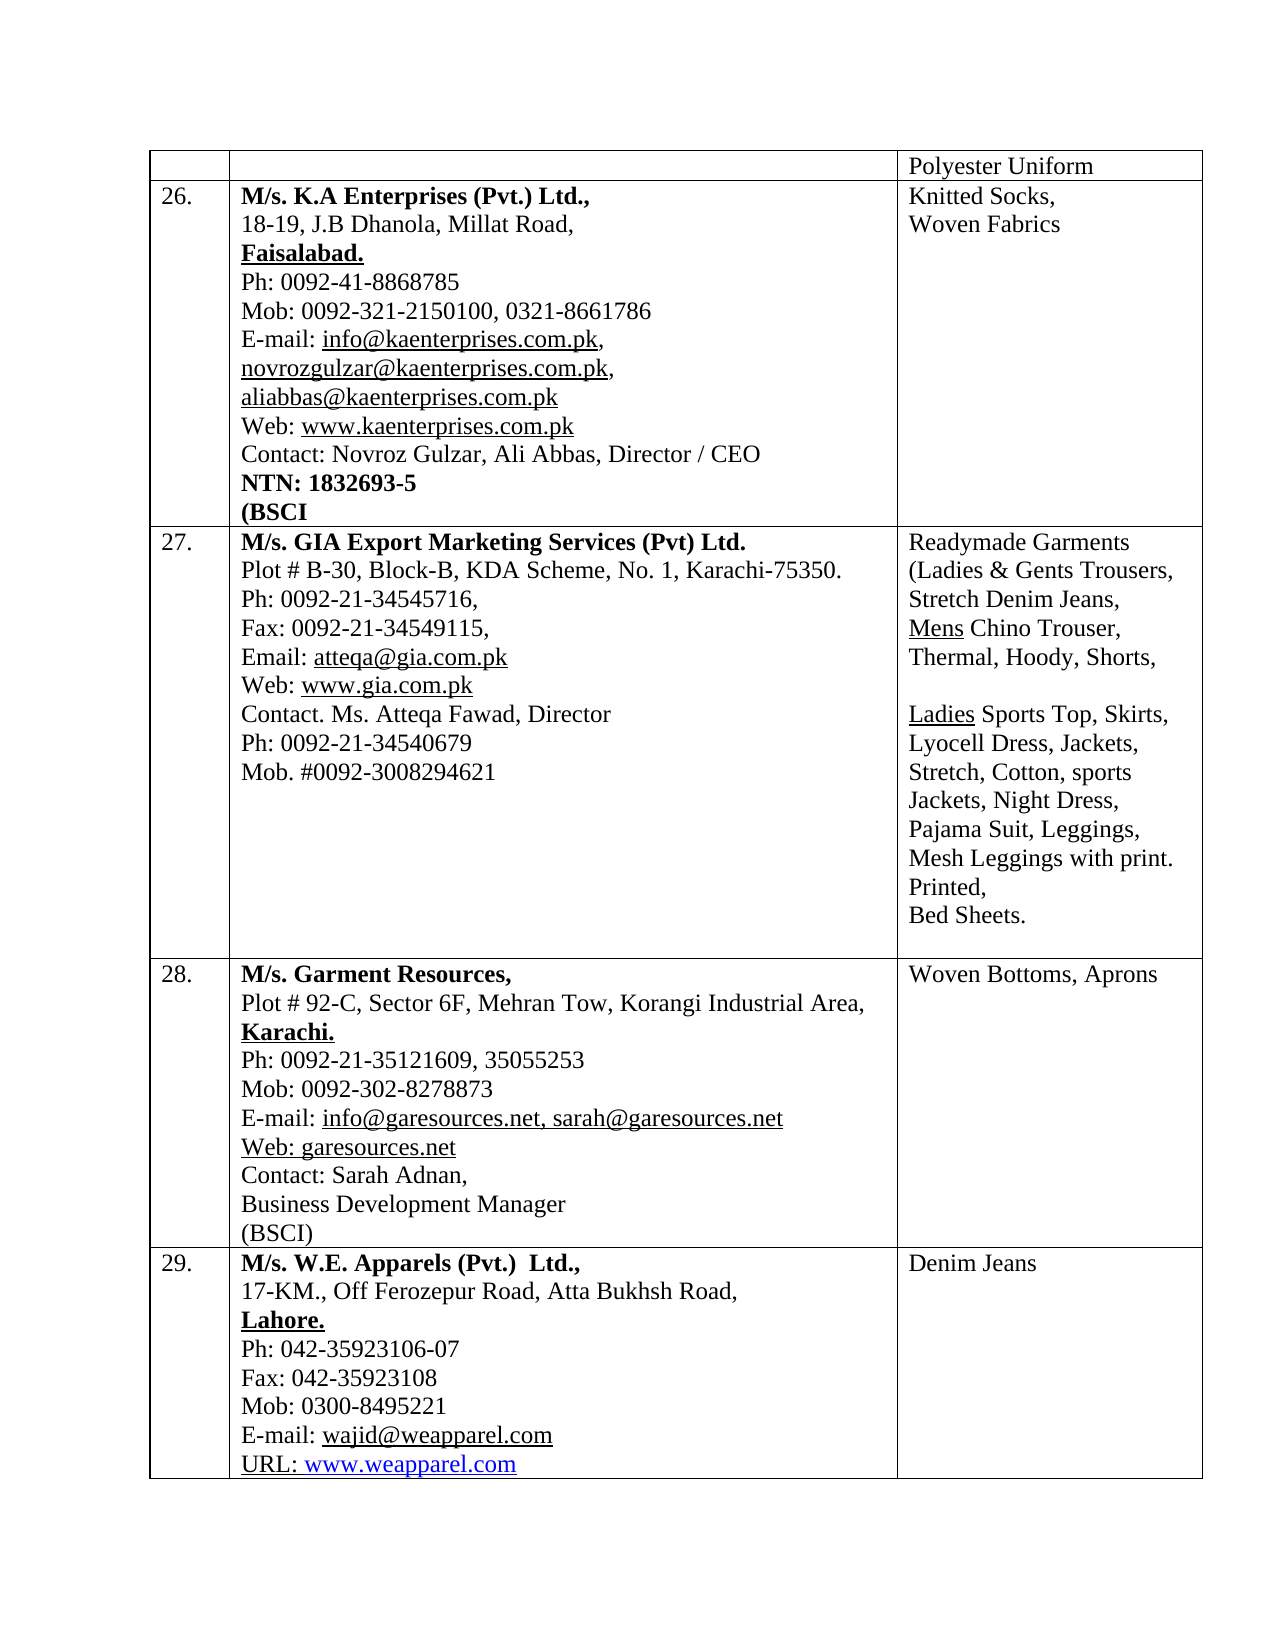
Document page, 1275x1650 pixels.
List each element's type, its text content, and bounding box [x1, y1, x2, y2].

table_cell Woven Bottoms, Aprons [898, 959, 1202, 1247]
table_cell [151, 527, 229, 958]
table_cell [151, 151, 229, 180]
table_cell [151, 1248, 229, 1478]
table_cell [898, 151, 1202, 180]
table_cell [230, 1248, 897, 1478]
table_cell M/s. GIA Export Marketing Services (Pvt) Ltd. Plot # B-30, Block-B, KDA Scheme, No. 1, Karachi-75350. Ph: 0092-21-34545716, Fax: 0092-21-34549115, Email: atteqa@gia.com.pk Web: www.gia.com.pk Contact. Ms. Atteqa Fawad, Director Ph: 0092-21-34540679 Mob. #0092-3008294621 [230, 527, 897, 958]
table_cell Denim Jeans [898, 1248, 1202, 1478]
table_cell M/s. Garment Resources, Plot # 92-C, Sector 6F, Mehran Tow, Korangi Industrial Area, Karachi. Ph: 0092-21-35121609, 35055253 Mob: 0092-302-8278873 E-mail: info@garesources.net, sarah@garesources.net Web: garesources.net Contact: Sarah Adnan, Business Development Manager (BSCI) [230, 959, 897, 1247]
table_cell Knitted Socks, Woven Fabrics [898, 181, 1202, 526]
table_cell [151, 181, 229, 526]
table_cell Readymade Garments (Ladies & Gents Trousers, Stretch Denim Jeans, Mens Chino Trouser, Thermal, Hoody, Shorts, Ladies Sports Top, Skirts, Lyocell Dress, Jackets, Stretch, Cotton, sports Jackets, Night Dress, Pajama Suit, Leggings, Mesh Leggings with print. Printed, Bed Sheets. [898, 527, 1202, 958]
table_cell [230, 151, 897, 180]
table_cell [151, 959, 229, 1247]
table_cell M/s. K.A Enterprises (Pvt.) Ltd., 18-19, J.B Dhanola, Millat Road, Faisalabad. Ph: 0092-41-8868785 Mob: 0092-321-2150100, 0321-8661786 E-mail: info@kaenterprises.com.pk, novrozgulzar@kaenterprises.com.pk, aliabbas@kaenterprises.com.pk Web: www.kaenterprises.com.pk Contact: Novroz Gulzar, Ali Abbas, Director / CEO NTN: 1832693-5 (BSCI [230, 181, 897, 526]
